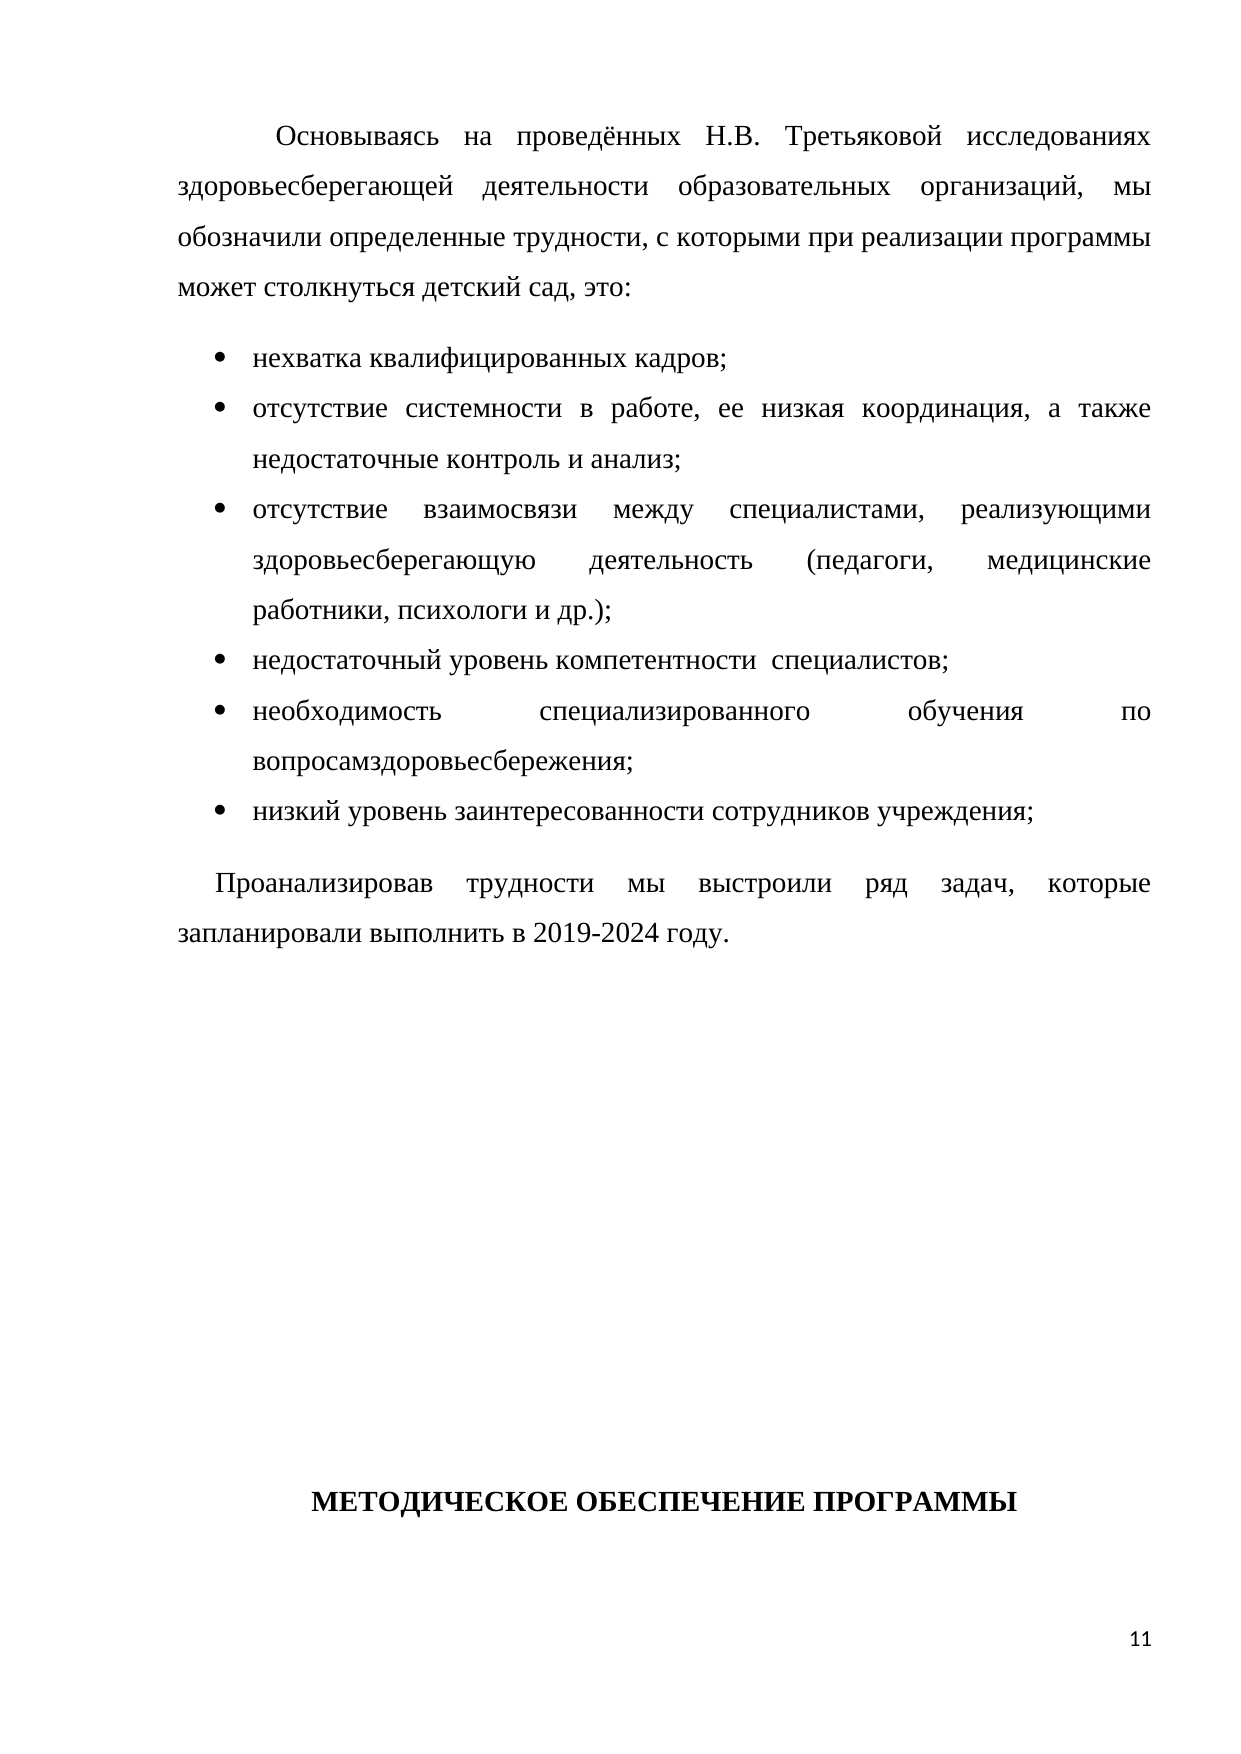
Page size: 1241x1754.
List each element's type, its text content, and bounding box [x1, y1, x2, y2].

list низкий уровень заинтересованности сотрудников учреждения; [215, 793, 1152, 827]
text Проанализировав трудности мы выстроили ряд задач, которые запланировали выполнить в 2019-2024 году. [177, 865, 1152, 949]
list отсутствие системности в работе, ее низкая координация, а также недостаточные контроль и анализ; [215, 391, 1152, 474]
list отсутствие взаимосвязи между специалистами, реализующими здоровьесберегающую деятельность (педагоги, медицинские работники, психологи и др.); [215, 491, 1152, 626]
text Основываясь на проведённых Н.В. Третьяковой исследованиях здоровьесберегающей деятельности образовательных организаций, мы обозначили определенные трудности, с которыми при реализации программы может столкнуться детский сад, это: [177, 118, 1152, 303]
list необходимость специализированного обучения по вопросамздоровьесбережения; [215, 693, 1152, 777]
text МЕТОДИЧЕСКОЕ ОБЕСПЕЧЕНИЕ ПРОГРАММЫ [177, 1484, 1152, 1518]
list недостаточный уровень компетентности специалистов; [215, 642, 1152, 676]
list нехватка квалифицированных кадров; [215, 340, 1152, 374]
